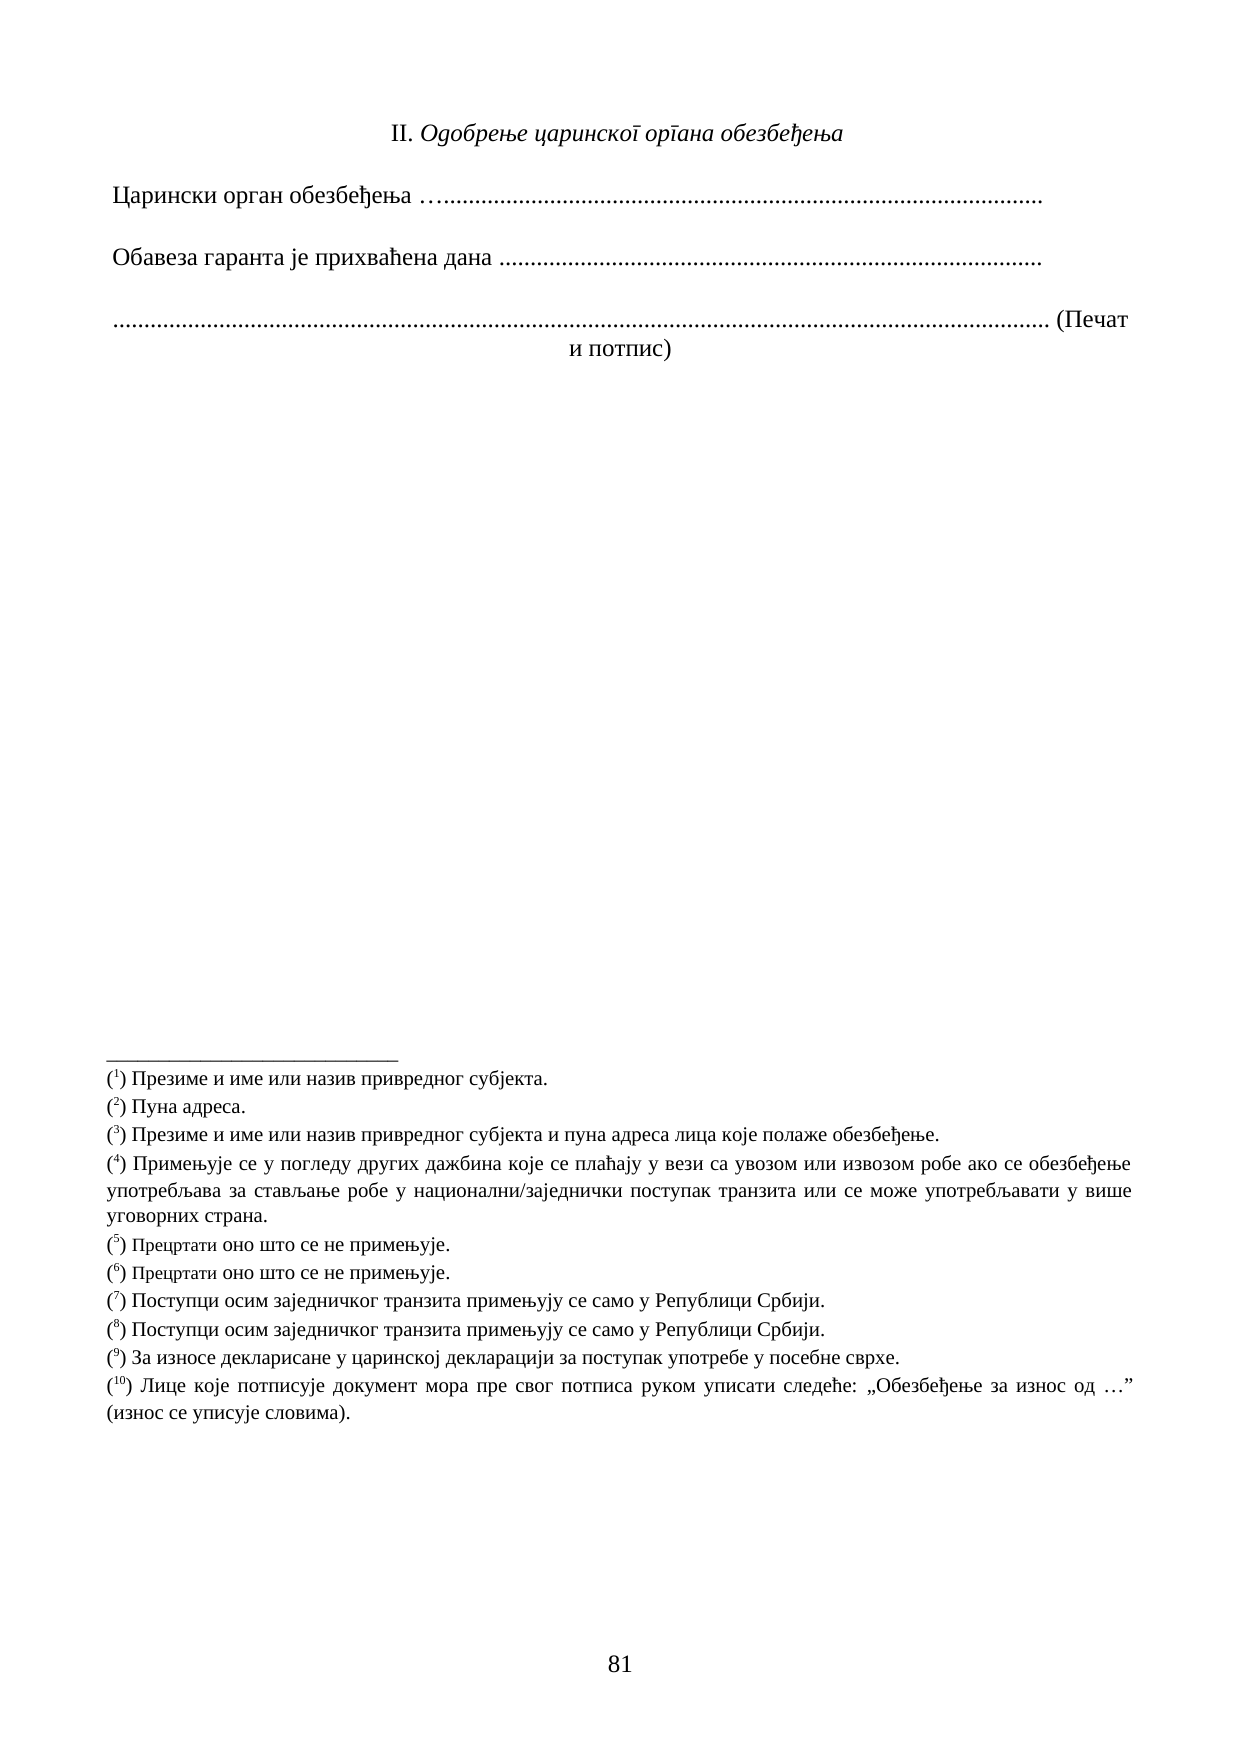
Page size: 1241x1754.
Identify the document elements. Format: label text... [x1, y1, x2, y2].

text {0>II.<}100{>II.<0} {0>Approval by the office of guarantee<}100{>Одобрење царинског органа обезбеђења <0} [106, 118, 1134, 149]
text {0>(9) Procedures other than common transit apply solely in the European Union.<}100{>(7) Поступци осим заједничког транзита примењују се само у Републици Србији.<0} [106, 1287, 1134, 1315]
text {0>(1) Surname and forename or name of firm.<}100{>(1) Презиме и име или назив привредног субјекта.<0} [106, 1064, 1134, 1093]
text ...................................................................................................................................................... (Печат и потпис) [106, 304, 1134, 362]
text {0>(11) For amounts declared in a customs declaration for the end-use procedure.<}100{>(9) За износе декларисане у царинској декларацији за поступак употребе у посебне сврхе.<0} [106, 1343, 1134, 1372]
text {0>Office of guarantee …<}100{> Царински орган обезбеђења …................................................................................................<0} [106, 180, 1134, 211]
text {0>(8) Delete what does not apply.<}100{>(6) Прецртати оно што се не примењује. <0} [106, 1258, 1134, 1287]
text {0>(10) Procedures other than common transit apply solely in the European Union.<}100{>(8) Поступци осим заједничког транзита примењују се само у Републици Србији.<0} [106, 1315, 1134, 1343]
text ____________________________ [106, 1040, 1134, 1064]
text {0>(2) Full address.<}100{>(2) Пуна адреса.<0} [106, 1093, 1134, 1121]
text {0>(7) Delete what does not apply.<}100{>(5) Прецртати оно што се не примењује.<0} [106, 1230, 1134, 1258]
text {0>(13) The person signing the document must enter the following, by hand, before his or her signature:<}100{>(10) Лице које потписује документ мора пре свог потписа руком уписати следеће:<0} {0>‘Guarantee for the amount of…’ (the amount being written out in letters).<}99{>„Обезбеђење за износ од …” (износ се уписује словима). [106, 1372, 1134, 1424]
text {0>Guarantor’s undertaking approved on …<}100{> Обавеза гаранта је прихваћена дана ....................................................................................... [106, 242, 1134, 273]
text {0>(3) Delete the name/names of the country/countries on whose territory the guarantee may not be used.<}100{>{0>(5) Surname and forename or name of the firm, and full address of the person providing the guarantee.<}100{>(3) Презиме и име или назив привредног субјекта и пуна адреса лица које полаже обезбеђење.<0} [106, 1121, 1134, 1149]
text {0>(6) Applicable with respect to the other charges due in connection with the import or export of the goods where the guarantee is used for the placing of goods under the Union/common transit procedure or may be used in more than one Member State or one Contracting Party.<}100{>(4) Примењује се у погледу других дажбина које се плаћају у вези са увозом или извозом робе ако се обезбеђење употребљава за стављање робе у национални/заједнички поступак транзита или се може употребљавати у више уговорних страна.<0} [106, 1149, 1134, 1230]
